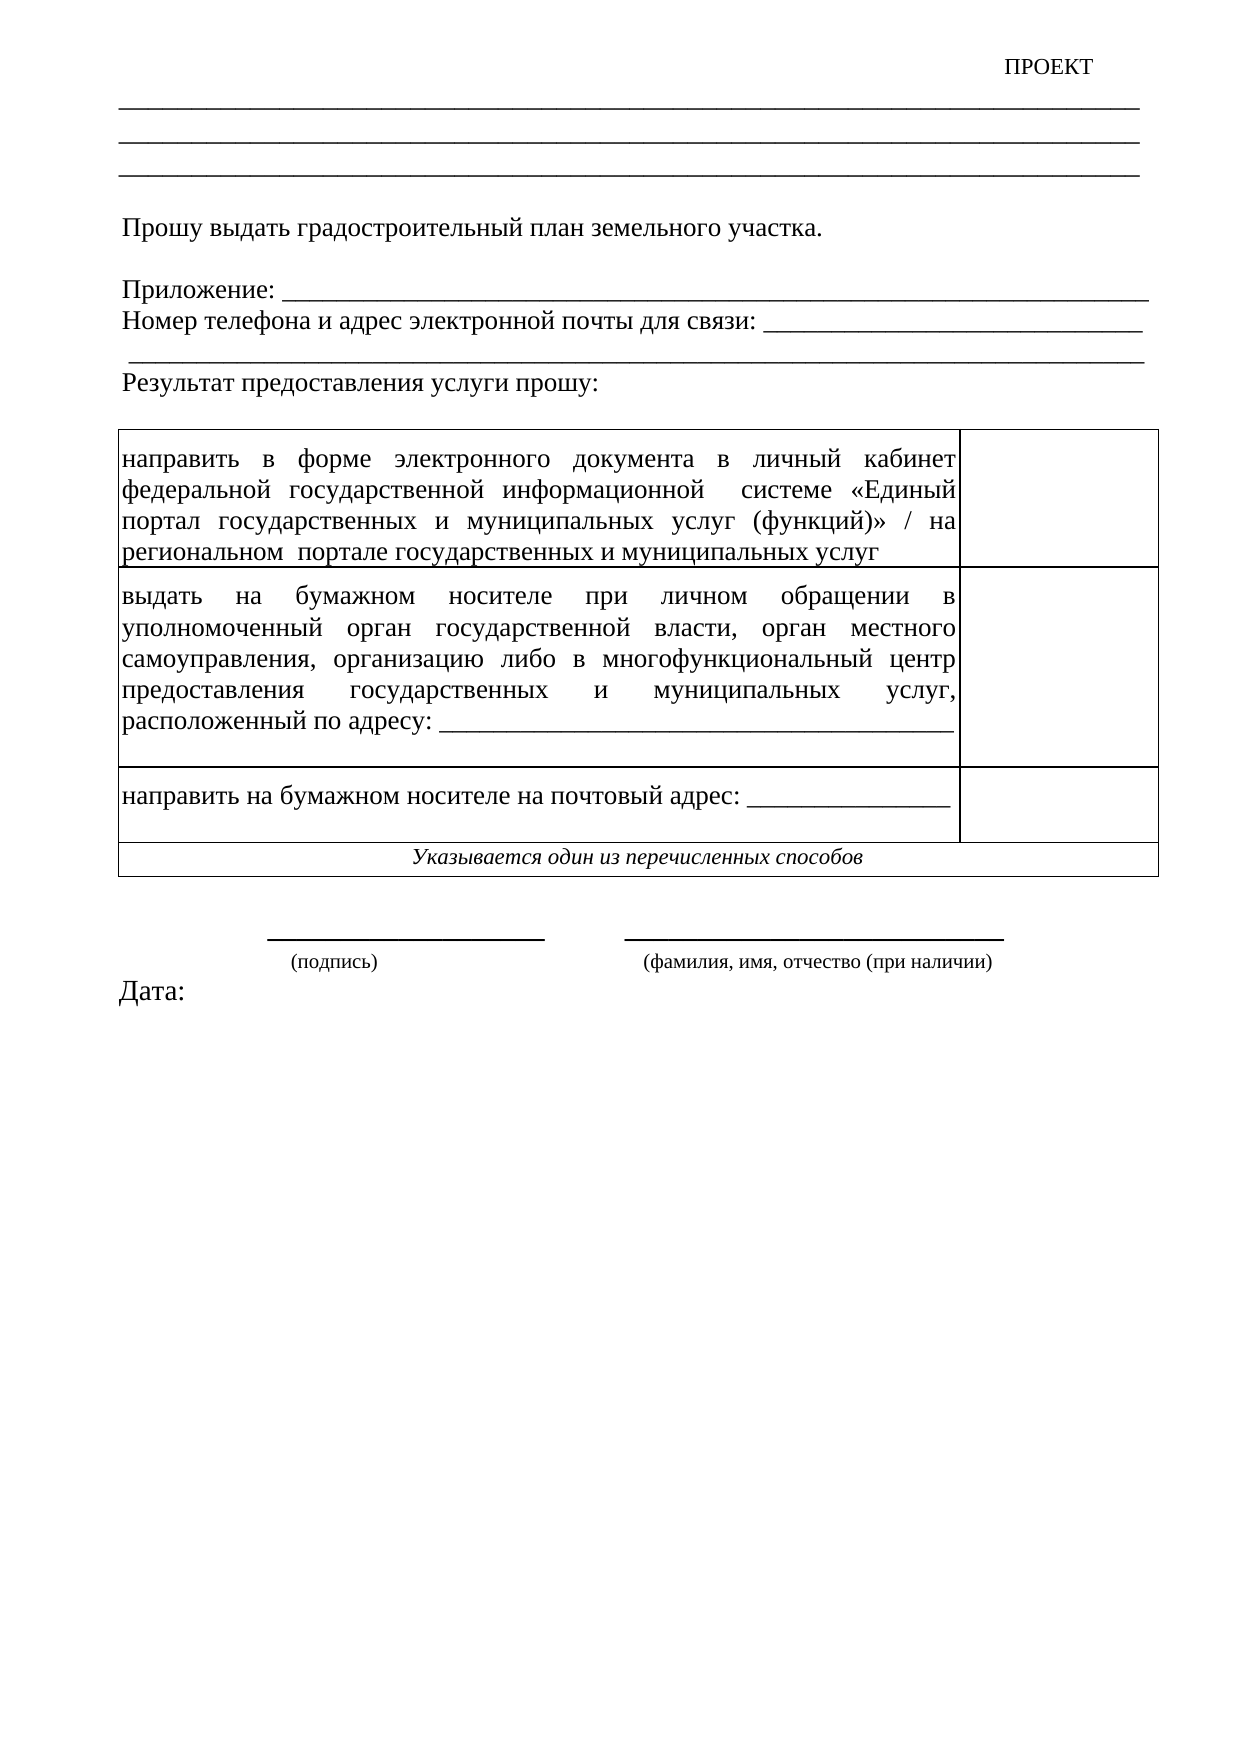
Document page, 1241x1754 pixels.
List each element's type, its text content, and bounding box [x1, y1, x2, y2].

table_cell [961, 430, 1158, 566]
text ___________________ __________________________ [119, 911, 1152, 944]
text Дата: [119, 973, 1152, 1007]
text (подпись) (фамилия, имя, отчество (при наличии) [119, 949, 1152, 973]
text __________________________________________________________________________________________________________________________________________________________________________________________________________________ [119, 79, 1152, 180]
table_cell Указывается один из перечисленных способов [119, 843, 1158, 876]
table_cell направить на бумажном носителе на почтовый адрес: _______________ [119, 768, 959, 842]
table_cell [961, 768, 1158, 842]
table_cell направить в форме электронного документа в личный кабинет федеральной государственной информационной системе «Единый портал государственных и муниципальных услуг (функций)» / на региональном портале государственных и муниципальных услуг [119, 430, 959, 566]
table_header Прошу выдать градостроительный план земельного участка. Приложение: ________________________________________________________________ Номер телефона и адрес электронной почты для связи: ____________________________ ___________________________________________________________________________ Результат предоставления услуги прошу: [119, 180, 1158, 429]
table_cell [961, 568, 1158, 766]
table_cell выдать на бумажном носителе при личном обращении в уполномоченный орган государственной власти, орган местного самоуправления, организацию либо в многофункциональный центр предоставления государственных и муниципальных услуг, расположенный по адресу: ______________________________________ [119, 568, 959, 766]
